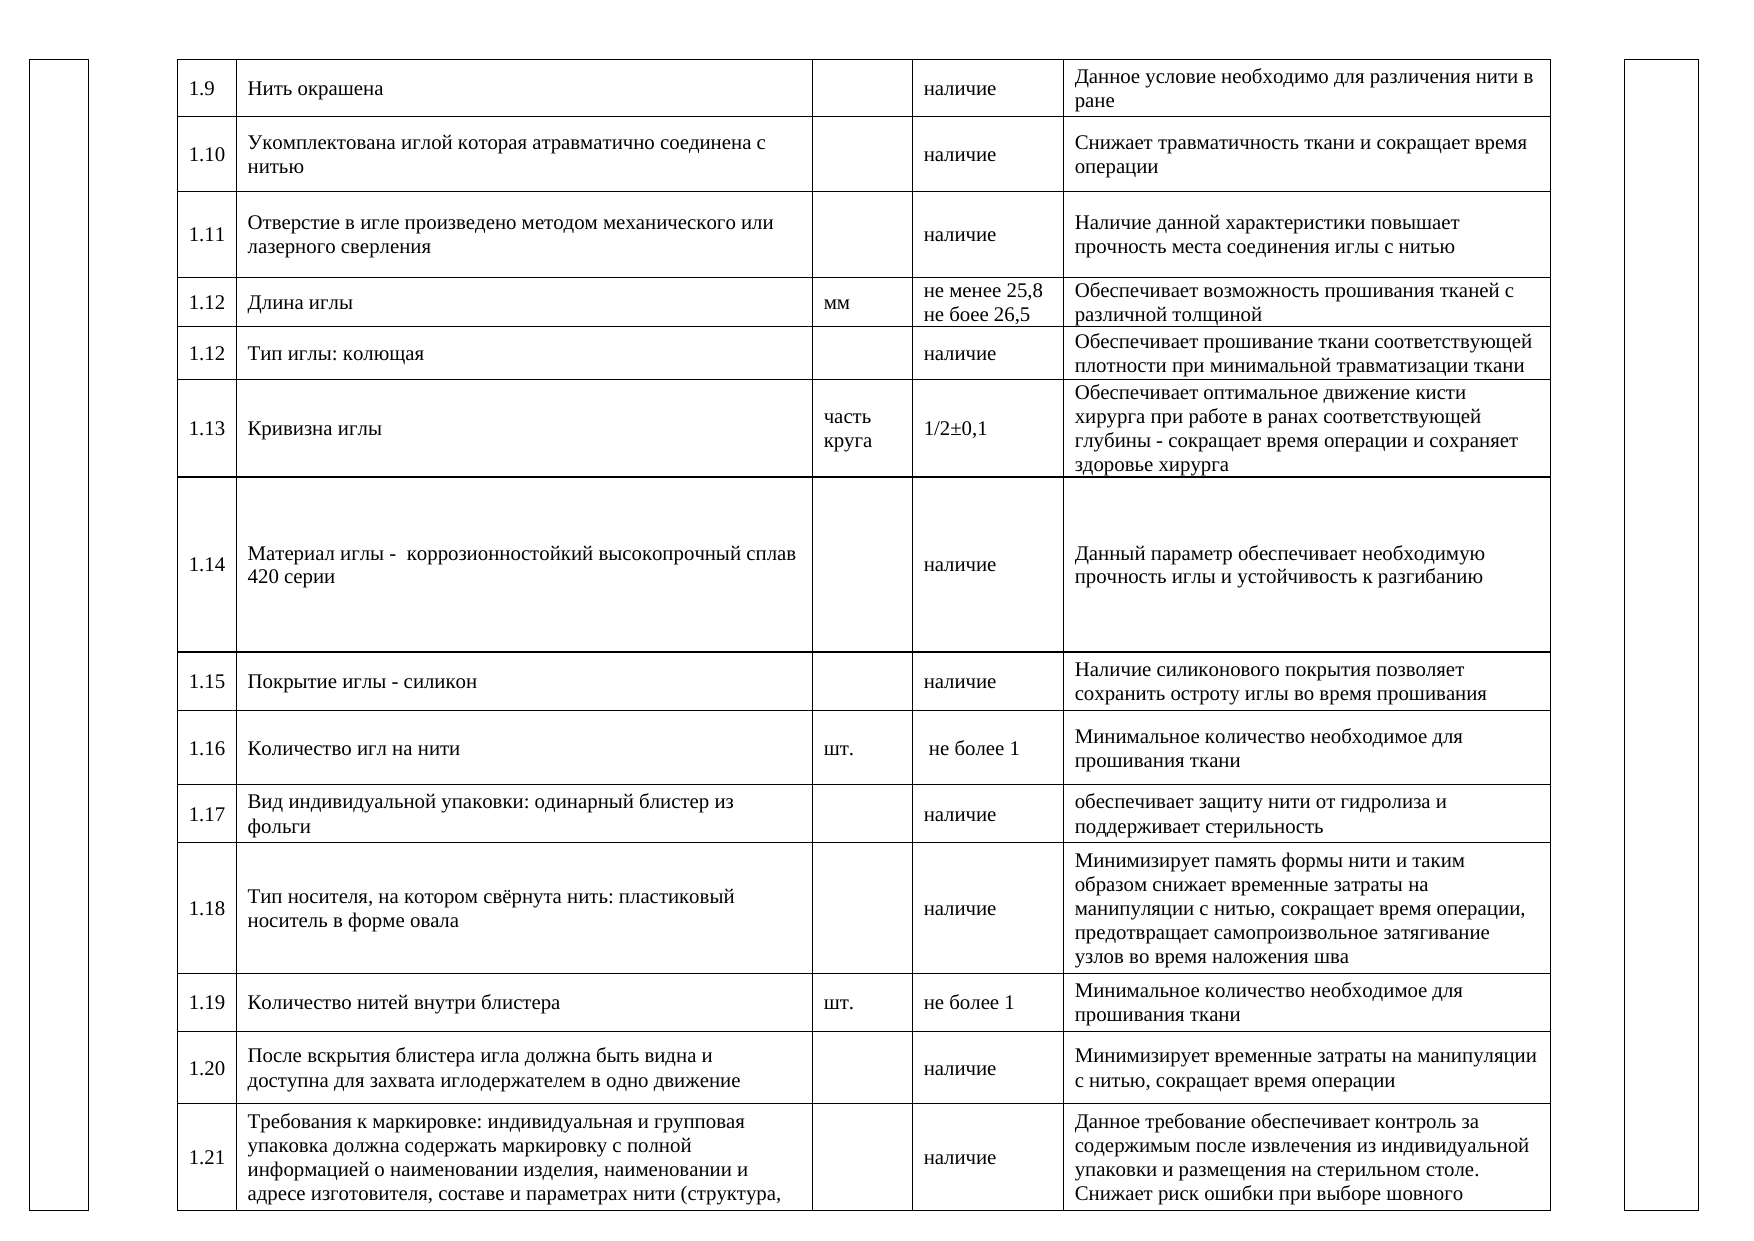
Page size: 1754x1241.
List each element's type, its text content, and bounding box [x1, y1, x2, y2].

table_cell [237, 1104, 812, 1210]
table_cell обеспечивает защиту нити от гидролиза и поддерживает стерильность [1064, 785, 1550, 842]
table_cell Минимальное количество необходимое для прошивания ткани [1064, 974, 1550, 1031]
table_cell [813, 653, 912, 710]
table_cell 1.16 [178, 711, 236, 784]
table_cell [813, 478, 912, 651]
table_cell не более 1 [913, 974, 1063, 1031]
table_cell наличие [913, 653, 1063, 710]
table_cell Наличие силиконового покрытия позволяет сохранить остроту иглы во время прошивания [1064, 653, 1550, 710]
table_cell часть круга [813, 380, 912, 476]
table_cell шт. [813, 711, 912, 784]
table_cell 1.13 [178, 380, 236, 476]
table_cell [813, 327, 912, 379]
table_cell мм [813, 278, 912, 326]
table_cell наличие [913, 1032, 1063, 1103]
table_cell Минимизирует память формы нити и таким образом снижает временные затраты на манипуляции с нитью, сокращает время операции, предотвращает самопроизвольное затягивание узлов во время наложения шва [1064, 843, 1550, 972]
table_cell не более 1 [913, 711, 1063, 784]
table_cell Обеспечивает прошивание ткани соответствующей плотности при минимальной травматизации ткани [1064, 327, 1550, 379]
table_cell [813, 1104, 912, 1210]
table_cell 1.12 [178, 278, 236, 326]
table_cell не менее 25,8 не боее 26,5 [913, 278, 1063, 326]
table_cell Данный параметр обеспечивает необходимую прочность иглы и устойчивость к разгибанию [1064, 478, 1550, 651]
table_cell Минимальное количество необходимое для прошивания ткани [1064, 711, 1550, 784]
table_cell Обеспечивает возможность прошивания тканей с различной толщиной [1064, 278, 1550, 326]
table_cell Данное условие необходимо для различения нити в ране [1064, 60, 1550, 116]
table_cell Обеспечивает оптимальное движение кисти хирурга при работе в ранах соответствующей глубины - сокращает время операции и сохраняет здоровье хирурга [1064, 380, 1550, 476]
table_cell Вид индивидуальной упаковки: одинарный блистер из фольги [237, 785, 812, 842]
table_cell наличие [913, 478, 1063, 651]
table_cell наличие [913, 843, 1063, 972]
table_cell [813, 1032, 912, 1103]
table_cell 1.9 [178, 60, 236, 116]
table_cell шт. [813, 974, 912, 1031]
table_cell Материал иглы - коррозионностойкий высокопрочный сплав 420 серии [237, 478, 812, 651]
table_cell Количество нитей внутри блистера [237, 974, 812, 1031]
table_cell Количество игл на нити [237, 711, 812, 784]
table_cell Покрытие иглы - силикон [237, 653, 812, 710]
table_cell Тип носителя, на котором свёрнута нить: пластиковый носитель в форме овала [237, 843, 812, 972]
table_cell Кривизна иглы [237, 380, 812, 476]
table_cell [813, 60, 912, 116]
table_cell наличие [913, 785, 1063, 842]
table_cell наличие [913, 60, 1063, 116]
table_cell наличие [913, 192, 1063, 277]
table_cell 1.17 [178, 785, 236, 842]
table_cell 1.11 [178, 192, 236, 277]
table_cell Тип иглы: колющая [237, 327, 812, 379]
table_cell [813, 843, 912, 972]
table_cell наличие [913, 1104, 1063, 1210]
table_cell 1.15 [178, 653, 236, 710]
table_cell [813, 117, 912, 191]
table_cell 1.10 [178, 117, 236, 191]
table_cell Снижает травматичность ткани и сокращает время операции [1064, 117, 1550, 191]
table_cell 1.20 [178, 1032, 236, 1103]
table_cell Отверстие в игле произведено методом механического или лазерного сверления [237, 192, 812, 277]
table_cell После вскрытия блистера игла должна быть видна и доступна для захвата иглодержателем в одно движение [237, 1032, 812, 1103]
table_cell 1.18 [178, 843, 236, 972]
table_cell Наличие данной характеристики повышает прочность места соединения иглы с нитью [1064, 192, 1550, 277]
table_cell 1/2±0,1 [913, 380, 1063, 476]
table_cell [813, 785, 912, 842]
table_cell 1.19 [178, 974, 236, 1031]
table_cell Длина иглы [237, 278, 812, 326]
table_cell наличие [913, 117, 1063, 191]
table_cell наличие [913, 327, 1063, 379]
table_cell Нить окрашена [237, 60, 812, 116]
table_cell 1.14 [178, 478, 236, 651]
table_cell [1064, 1104, 1550, 1210]
table_cell [813, 192, 912, 277]
table_cell 1.12 [178, 327, 236, 379]
table_cell 1.21 [178, 1104, 236, 1210]
table_cell Минимизирует временные затраты на манипуляции с нитью, сокращает время операции [1064, 1032, 1550, 1103]
table_cell Укомплектована иглой которая атравматично соединена с нитью [237, 117, 812, 191]
